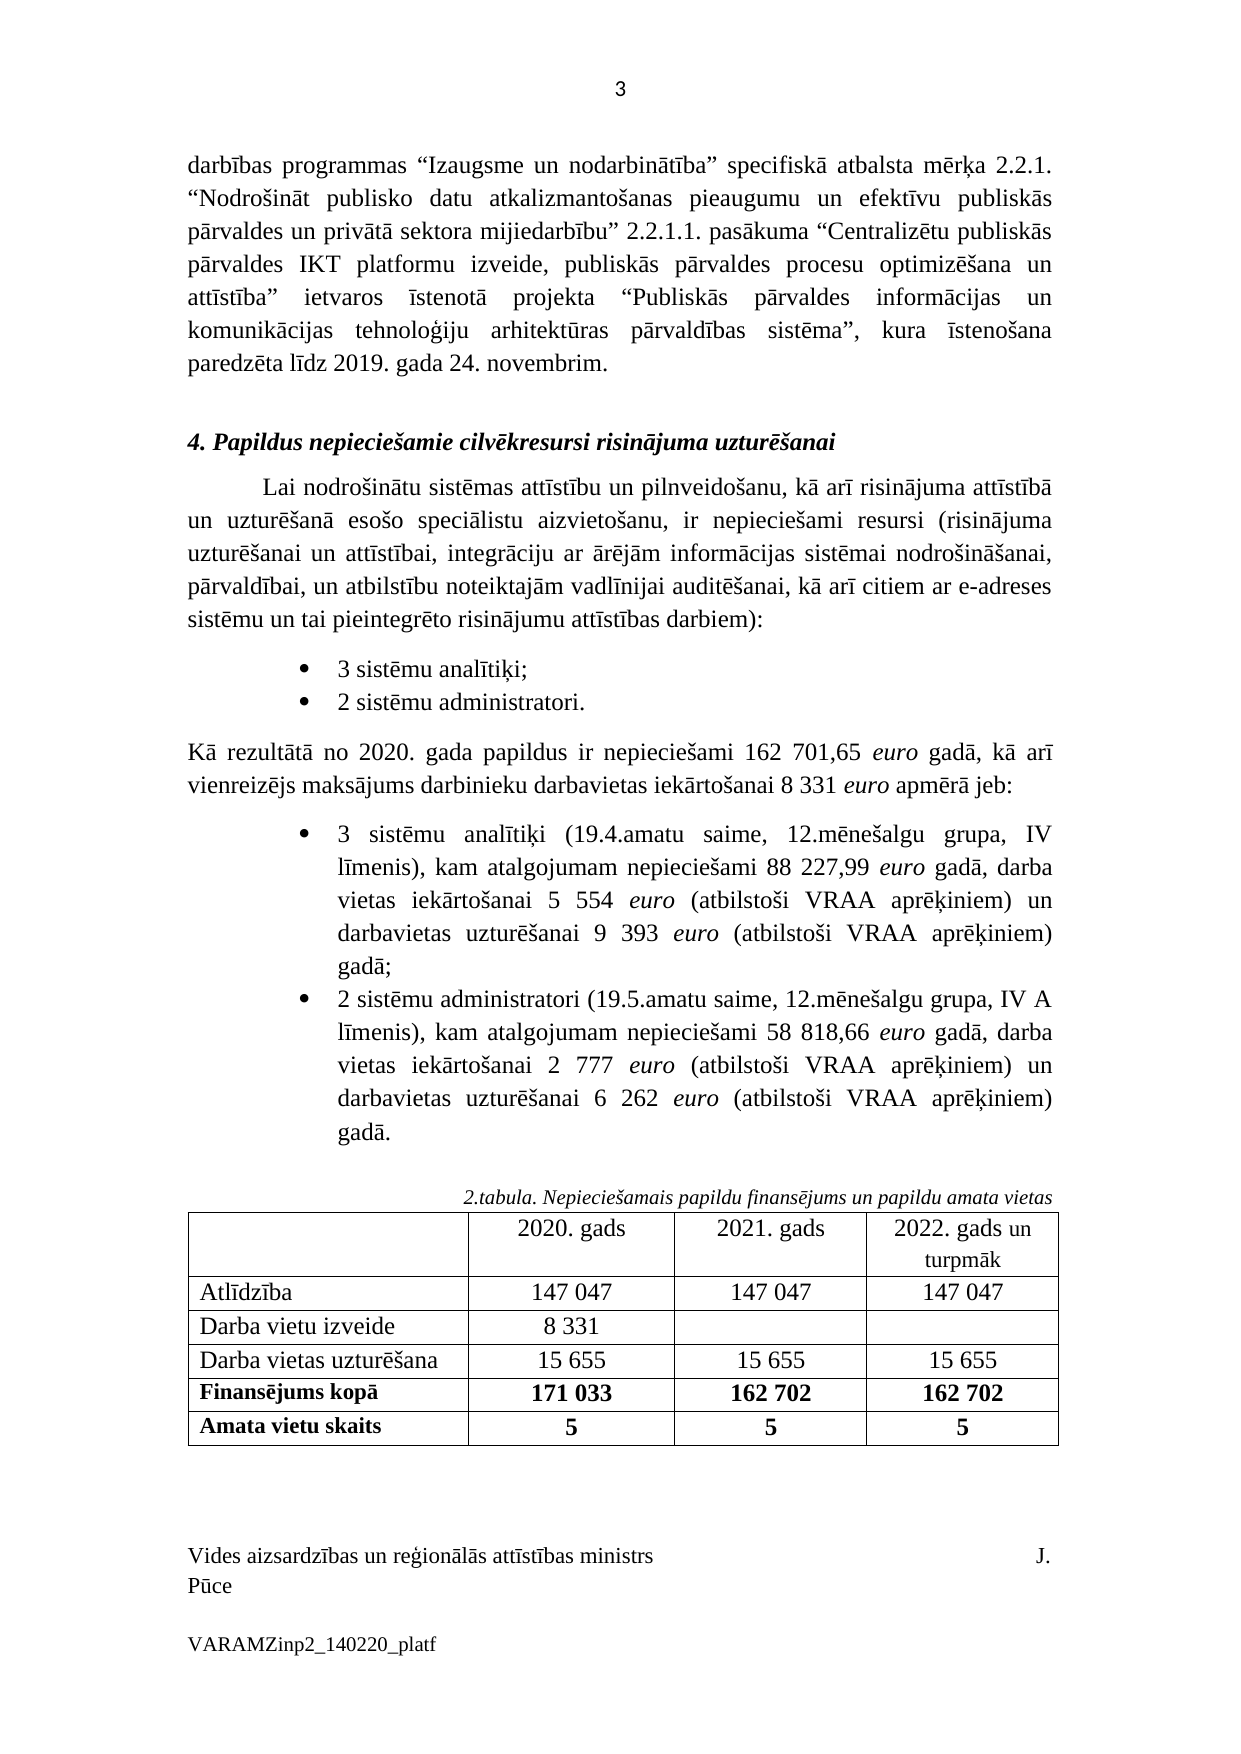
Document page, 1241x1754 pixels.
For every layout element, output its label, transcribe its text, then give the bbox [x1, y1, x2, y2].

table_cell 147 047 [469, 1277, 674, 1310]
table_cell [867, 1311, 1058, 1344]
list 3 sistēmu analītiķi (19.4.amatu saime, 12.mēnešalgu grupa, IV līmenis), kam atalgojumam nepieciešami 88 227,99 euro gadā, darba vietas iekārtošanai 5 554 euro (atbilstoši VRAA aprēķiniem) un darbavietas uzturēšanai 9 393 euro (atbilstoši VRAA aprēķiniem) gadā; [300, 819, 1053, 980]
table_cell Darba vietas uzturēšana [189, 1345, 468, 1377]
table_cell 15 655 [469, 1345, 674, 1377]
table_cell Amata vietu skaits [189, 1412, 468, 1445]
table_cell 15 655 [867, 1345, 1058, 1377]
text Kā rezultātā no 2020. gada papildus ir nepieciešami 162 701,65 euro gadā, kā arī vienreizējs maksājums darbinieku darbavietas iekārtošanai 8 331 euro apmērā jeb: [187, 737, 1053, 798]
table_cell [675, 1311, 866, 1344]
list 3 sistēmu analītiķi; [300, 654, 1053, 683]
list 2 sistēmu administratori (19.5.amatu saime, 12.mēnešalgu grupa, IV A līmenis), kam atalgojumam nepieciešami 58 818,66 euro gadā, darba vietas iekārtošanai 2 777 euro (atbilstoši VRAA aprēķiniem) un darbavietas uzturēšanai 6 262 euro (atbilstoši VRAA aprēķiniem) gadā. [300, 984, 1053, 1145]
text 4. Papildus nepieciešamie cilvēkresursi risinājuma uzturēšanai [187, 427, 1053, 455]
table_cell 5 [675, 1412, 866, 1445]
table_cell 5 [469, 1412, 674, 1445]
table_cell Atlīdzība [189, 1277, 468, 1310]
table_cell 8 331 [469, 1311, 674, 1344]
table_header [189, 1213, 468, 1276]
list 2 sistēmu administratori. [300, 687, 1053, 716]
table_header 2020. gads [469, 1213, 674, 1276]
table_cell 171 033 [469, 1379, 674, 1411]
text Lai nodrošinātu sistēmas attīstību un pilnveidošanu, kā arī risinājuma attīstībā un uzturēšanā esošo speciālistu aizvietošanu, ir nepieciešami resursi (risinājuma uzturēšanai un attīstībai, integrāciju ar ārējām informācijas sistēmai nodrošināšanai, pārvaldībai, un atbilstību noteiktajām vadlīnijai auditēšanai, kā arī citiem ar e-adreses sistēmu un tai pieintegrēto risinājumu attīstības darbiem): [187, 472, 1053, 633]
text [187, 150, 1053, 377]
table_cell 162 702 [675, 1379, 866, 1411]
table_header 2022. gads un turpmāk [867, 1213, 1058, 1276]
list 2.tabula. Nepieciešamais papildu finansējums un papildu amata vietas [337, 1184, 1053, 1209]
table_cell 15 655 [675, 1345, 866, 1377]
table_cell 147 047 [675, 1277, 866, 1310]
table_cell Darba vietu izveide [189, 1311, 468, 1344]
table_cell 5 [867, 1412, 1058, 1445]
table_cell Finansējums kopā [189, 1379, 468, 1411]
table_header 2021. gads [675, 1213, 866, 1276]
text Vides aizsardzības un reģionālās attīstības ministrs J. Pūce [187, 1542, 1053, 1599]
table_cell 147 047 [867, 1277, 1058, 1310]
table_cell 162 702 [867, 1379, 1058, 1411]
